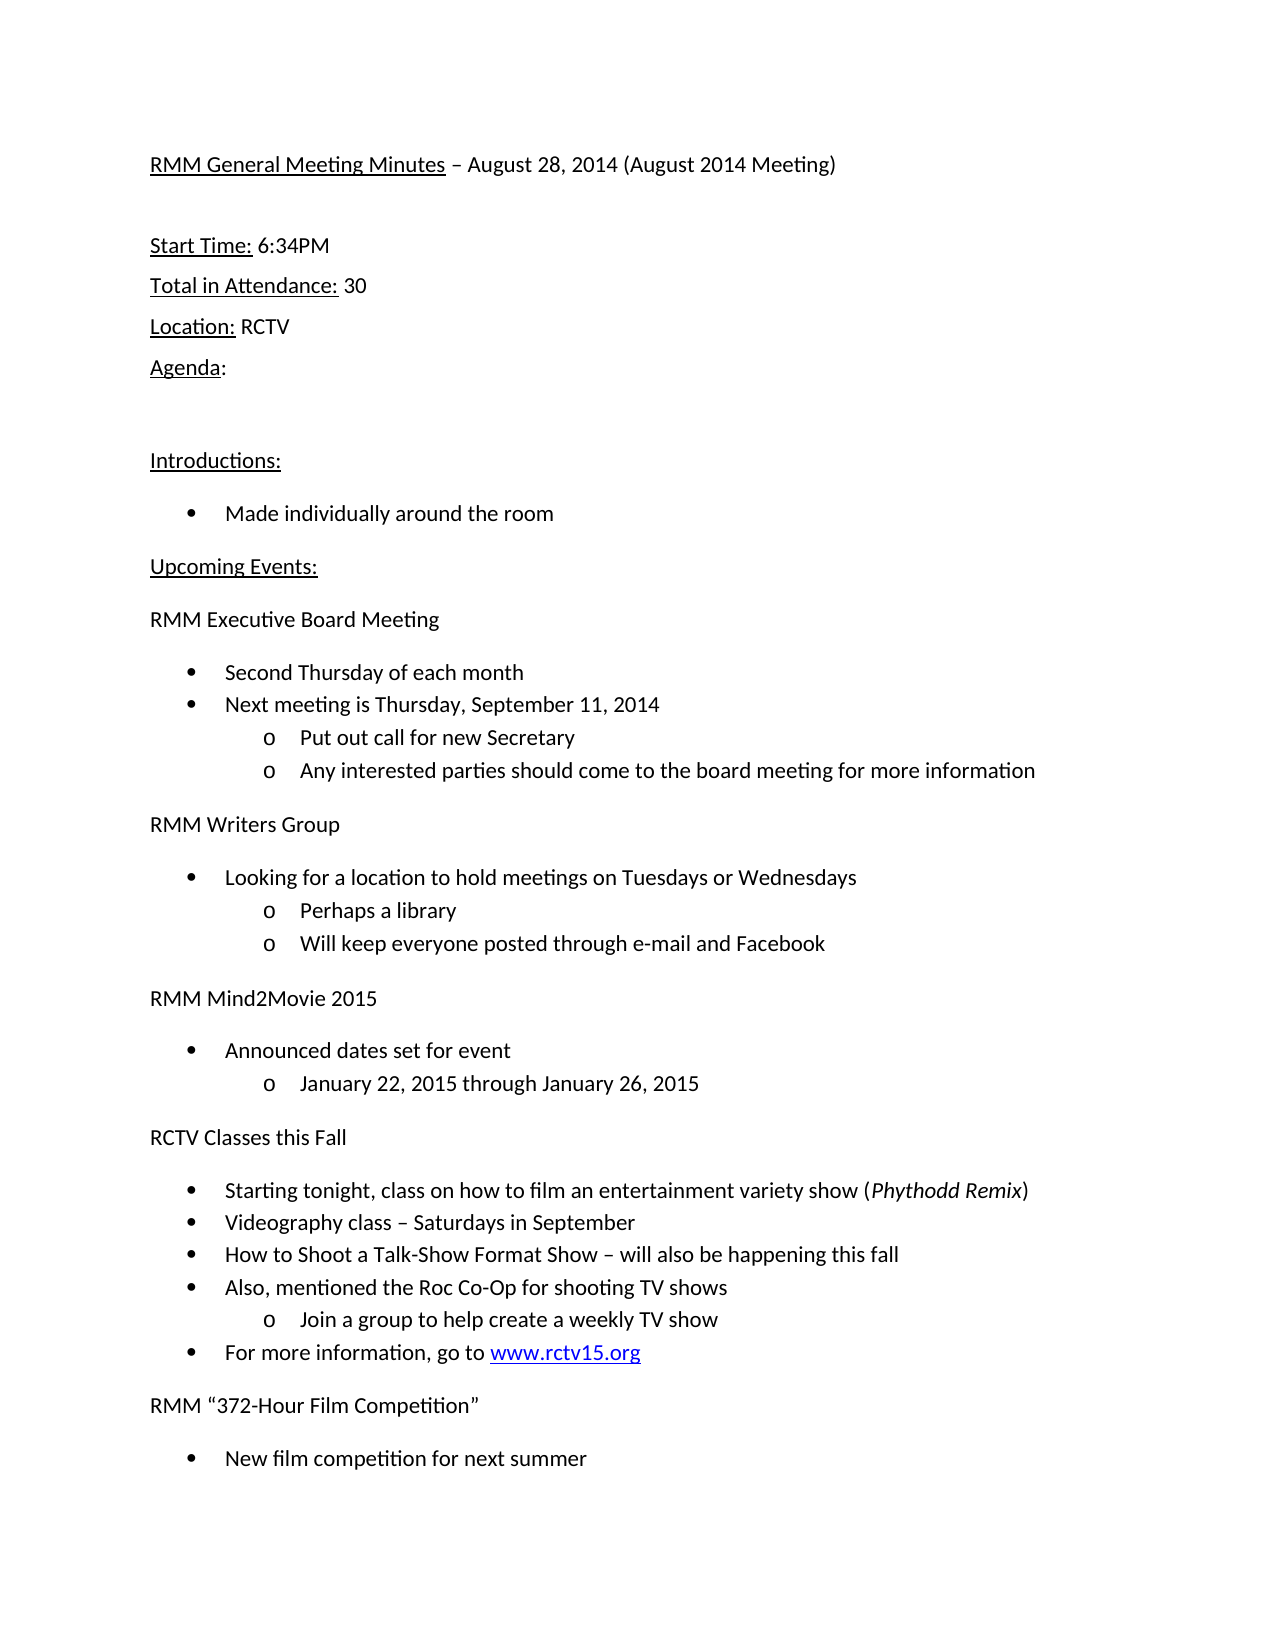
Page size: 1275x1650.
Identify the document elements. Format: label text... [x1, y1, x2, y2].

list Looking for a location to hold meetings on Tuesdays or Wednesdays [187, 863, 1125, 892]
list For more information, go to www.rctv15.org [187, 1338, 1125, 1367]
list Join a group to help create a weekly TV show [262, 1305, 1125, 1334]
list Starting tonight, class on how to film an entertainment variety show (Phythodd Remix) [187, 1176, 1125, 1204]
list January 22, 2015 through January 26, 2015 [262, 1069, 1125, 1098]
list Any interested parties should come to the board meeting for more information [262, 756, 1125, 785]
list How to Shoot a Talk-Show Format Show – will also be happening this fall [187, 1241, 1125, 1269]
list Second Thursday of each month [187, 658, 1125, 686]
list Videography class – Saturdays in September [187, 1208, 1125, 1236]
text RMM “372-Hour Film Competition” [150, 1392, 1125, 1419]
list Perhaps a library [262, 896, 1125, 925]
text RMM Executive Board Meeting [150, 605, 1125, 633]
text Agenda: [150, 353, 1125, 381]
text RMM Writers Group [150, 811, 1125, 838]
text Upcoming Events: [150, 552, 1125, 580]
list New film competition for next summer [187, 1444, 1125, 1473]
text RCTV Classes this Fall [150, 1123, 1125, 1151]
list Made individually around the room [187, 499, 1125, 527]
list Put out call for new Secretary [262, 723, 1125, 752]
text Total in Attendance: 30 [150, 272, 1125, 299]
text Location: RCTV [150, 312, 1125, 340]
list Will keep everyone posted through e-mail and Facebook [262, 929, 1125, 958]
list Also, mentioned the Roc Co-Op for shooting TV shows [187, 1273, 1125, 1301]
text Start Time: 6:34PM [150, 231, 1125, 259]
text RMM General Meeting Minutes – August 28, 2014 (August 2014 Meeting) [150, 150, 1125, 178]
list Next meeting is Thursday, September 11, 2014 [187, 690, 1125, 718]
text Introductions: [150, 446, 1125, 474]
list Announced dates set for event [187, 1037, 1125, 1065]
text RMM Mind2Movie 2015 [150, 984, 1125, 1012]
